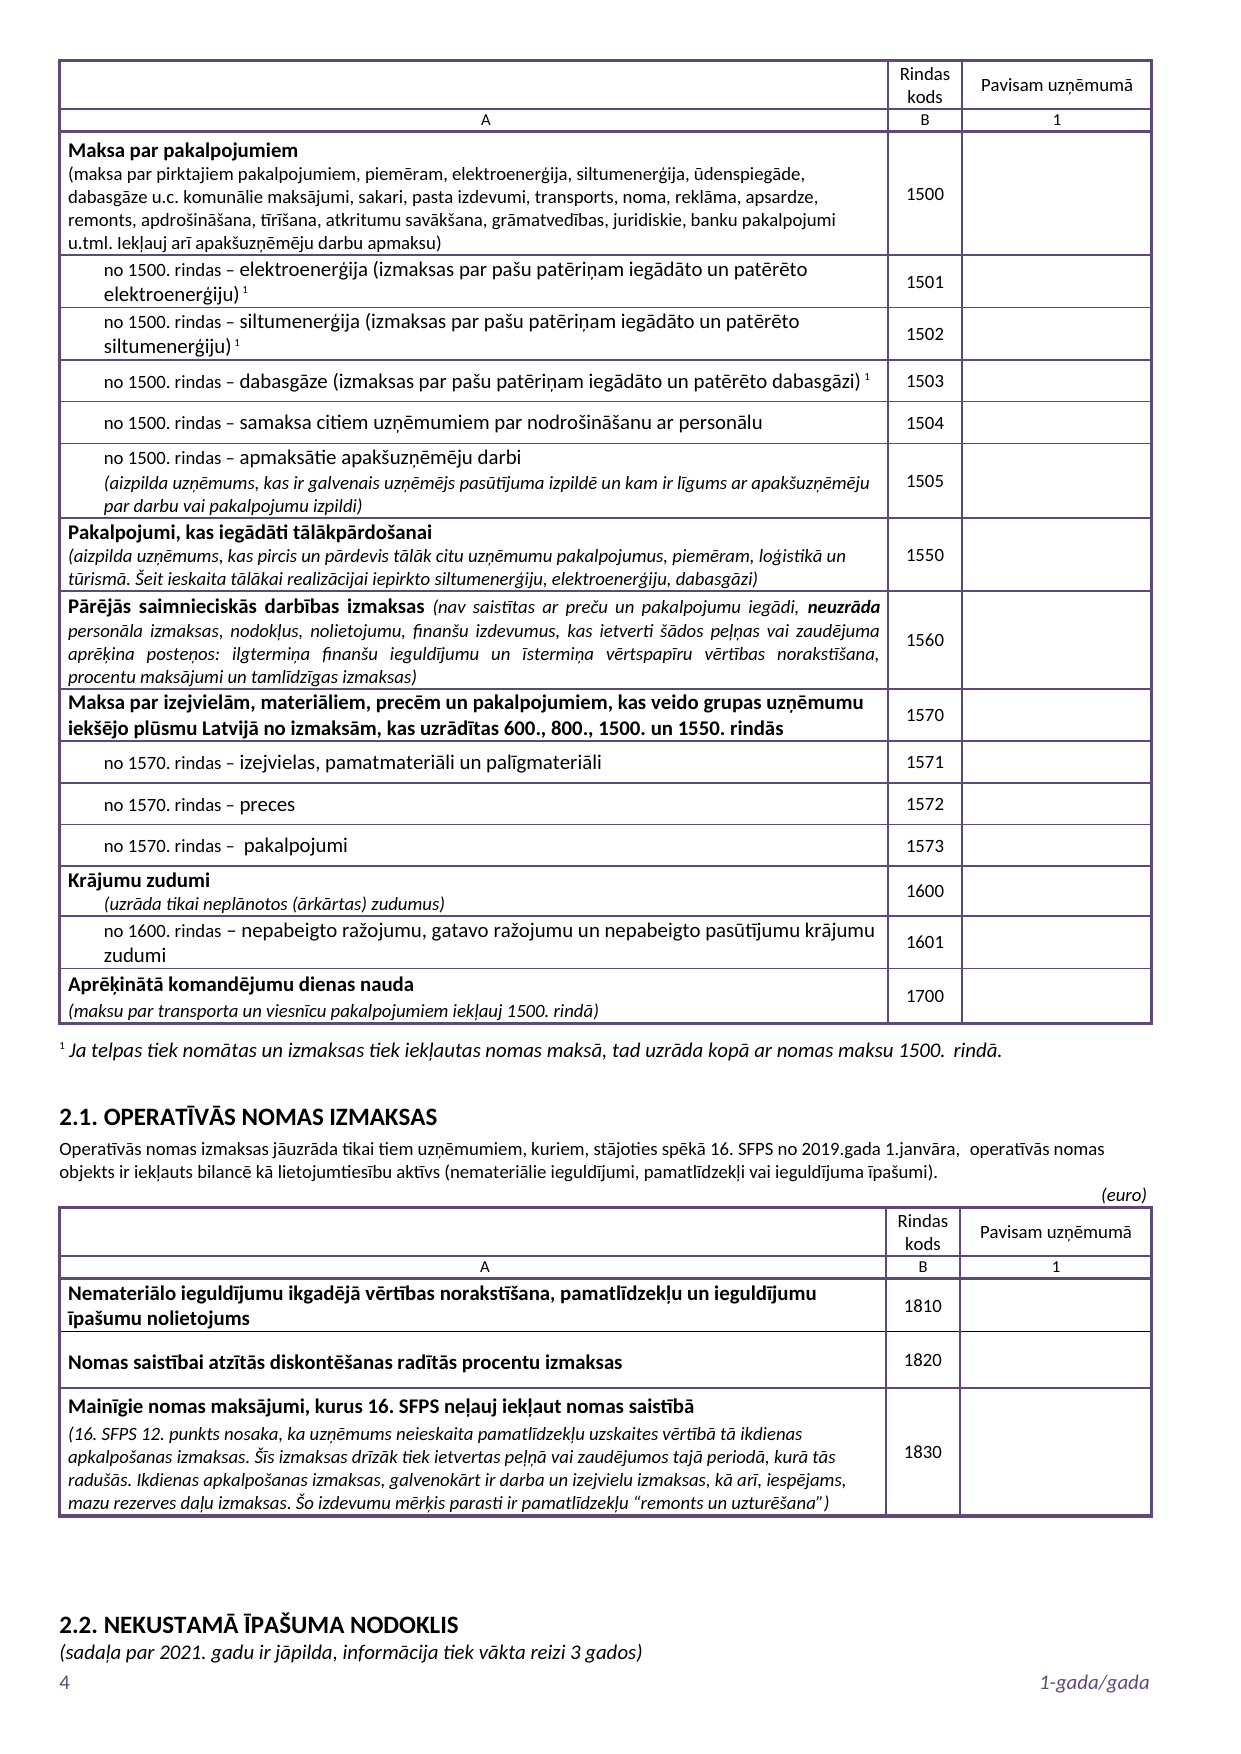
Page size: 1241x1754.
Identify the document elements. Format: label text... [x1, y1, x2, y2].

table_cell Aprēķinātā komandējumu dienas nauda (maksu par transporta un viesnīcu pakalpojumiem iekļauj 1500. rindā) [61, 969, 887, 1022]
table_cell 1560 [889, 592, 961, 688]
table_cell no 1500. rindas – apmaksātie apakšuzņēmēju darbi (aizpilda uzņēmums, kas ir galvenais uzņēmējs pasūtījuma izpildē un kam ir līgums ar apakšuzņēmēju par darbu vai pakalpojumu izpildi) [61, 444, 887, 517]
table_cell 1 [963, 110, 1150, 130]
table_cell no 1570. rindas – izejvielas, pamatmateriāli un palīgmateriāli [61, 742, 887, 782]
table_cell 1571 [889, 742, 961, 782]
table_header Rindas kods [889, 62, 961, 108]
table_cell 1504 [889, 402, 961, 442]
table_cell [963, 592, 1150, 688]
table_cell 1573 [889, 825, 961, 865]
table_header Rindas kods [887, 1209, 959, 1255]
table_cell [963, 308, 1150, 359]
text Operatīvās nomas izmaksas jāuzrāda tikai tiem uzņēmumiem, kuriem, stājoties spēkā 16. SFPS no 2019.gada 1.janvāra, operatīvās nomas objekts ir iekļauts bilancē kā lietojumtiesību aktīvs (nemateriālie ieguldījumi, pamatlīdzekļi vai ieguldījuma īpašumi). [59, 1137, 1157, 1183]
table_cell 1501 [889, 256, 961, 307]
table_cell [963, 825, 1150, 865]
table_header [61, 62, 887, 108]
table_cell Krājumu zudumi (uzrāda tikai neplānotos (ārkārtas) zudumus) [61, 867, 887, 915]
table_cell Maksa par izejvielām, materiāliem, precēm un pakalpojumiem, kas veido grupas uzņēmumu iekšējo plūsmu Latvijā no izmaksām, kas uzrādītas 600., 800., 1500. un 1550. rindās [61, 690, 887, 740]
table_cell [963, 742, 1150, 782]
table_cell [963, 361, 1150, 401]
table_cell 1503 [889, 361, 961, 401]
table_cell 1550 [889, 519, 961, 590]
table_cell [963, 133, 1150, 254]
table_cell Nomas saistībai atzītās diskontēšanas radītās procentu izmaksas [61, 1332, 885, 1387]
table_header Pavisam uzņēmumā [961, 1209, 1150, 1255]
table_cell [963, 519, 1150, 590]
table_cell [963, 969, 1150, 1022]
text 2.1. OPERATĪVĀS NOMAS IZMAKSAS [59, 1101, 1152, 1131]
table_cell no 1570. rindas – preces [61, 784, 887, 824]
table_cell Pārējās saimnieciskās darbības izmaksas (nav saistītas ar preču un pakalpojumu iegādi, neuzrāda personāla izmaksas, nodokļus, nolietojumu, finanšu izdevumus, kas ietverti šādos peļņas vai zaudējuma aprēķina posteņos: ilgtermiņa finanšu ieguldījumu un īstermiņa vērtspapīru vērtības norakstīšana, procentu maksājumi un tamlīdzīgas izmaksas) [61, 592, 887, 688]
table_cell 1820 [887, 1332, 959, 1387]
table_cell no 1600. rindas – nepabeigto ražojumu, gatavo ražojumu un nepabeigto pasūtījumu krājumu zudumi [61, 917, 887, 968]
table_cell [961, 1280, 1150, 1331]
table_cell B [887, 1257, 959, 1277]
table_cell no 1570. rindas – pakalpojumi [61, 825, 887, 865]
table_cell [963, 444, 1150, 517]
text (euro) [74, 1183, 1151, 1206]
table_cell 1570 [889, 690, 961, 740]
table_cell [963, 784, 1150, 824]
table_cell 1502 [889, 308, 961, 359]
table_cell Pakalpojumi, kas iegādāti tālākpārdošanai (aizpilda uzņēmums, kas pircis un pārdevis tālāk citu uzņēmumu pakalpojumus, piemēram, loģistikā un tūrismā. Šeit ieskaita tālākai realizācijai iepirkto siltumenerģiju, elektroenerģiju, dabasgāzi) [61, 519, 887, 590]
table_header Pavisam uzņēmumā [963, 62, 1150, 108]
table_cell [963, 867, 1150, 915]
table_cell B [889, 110, 961, 130]
text (sadaļa par 2021. gadu ir jāpilda, informācija tiek vākta reizi 3 gados) [59, 1639, 1152, 1665]
table_cell A [61, 110, 887, 130]
table_cell no 1500. rindas – dabasgāze (izmaksas par pašu patēriņam iegādāto un patērēto dabasgāzi) 1 [61, 361, 887, 401]
table_cell 1572 [889, 784, 961, 824]
table_cell 1 [961, 1257, 1150, 1277]
table_cell no 1500. rindas – elektroenerģija (izmaksas par pašu patēriņam iegādāto un patērēto elektroenerģiju) 1 [61, 256, 887, 307]
table_cell [961, 1332, 1150, 1387]
table_cell 1505 [889, 444, 961, 517]
table_cell 1700 [889, 969, 961, 1022]
table_cell A [61, 1257, 885, 1277]
table_cell [963, 690, 1150, 740]
table_cell 1830 [887, 1389, 959, 1514]
table_header [61, 1209, 885, 1255]
table_cell [963, 917, 1150, 968]
table_cell [963, 256, 1150, 307]
table_cell 1810 [887, 1280, 959, 1331]
text 2.2. NEKUSTAMĀ ĪPAŠUMA NODOKLIS [59, 1609, 1152, 1639]
table_cell Nemateriālo ieguldījumu ikgadējā vērtības norakstīšana, pamatlīdzekļu un ieguldījumu īpašumu nolietojums [61, 1280, 885, 1331]
table_cell [963, 402, 1150, 442]
table_cell Maksa par pakalpojumiem (maksa par pirktajiem pakalpojumiem, piemēram, elektroenerģija, siltumenerģija, ūdenspiegāde, dabasgāze u.c. komunālie maksājumi, sakari, pasta izdevumi, transports, noma, reklāma, apsardze, remonts, apdrošināšana, tīrīšana, atkritumu savākšana, grāmatvedības, juridiskie, banku pakalpojumi u.tml. Iekļauj arī apakšuzņēmēju darbu apmaksu) [61, 133, 887, 254]
table_cell 1500 [889, 133, 961, 254]
table_cell no 1500. rindas – samaksa citiem uzņēmumiem par nodrošināšanu ar personālu [61, 402, 887, 442]
table_cell [961, 1389, 1150, 1514]
table_cell Mainīgie nomas maksājumi, kurus 16. SFPS neļauj iekļaut nomas saistībā (16. SFPS 12. punkts nosaka, ka uzņēmums neieskaita pamatlīdzekļu uzskaites vērtībā tā ikdienas apkalpošanas izmaksas. Šīs izmaksas drīzāk tiek ietvertas peļņā vai zaudējumos tajā periodā, kurā tās radušās. Ikdienas apkalpošanas izmaksas, galvenokārt ir darba un izejvielu izmaksas, kā arī, iespējams, mazu rezerves daļu izmaksas. Šo izdevumu mērķis parasti ir pamatlīdzekļu “remonts un uzturēšana”) [61, 1389, 885, 1514]
table_cell no 1500. rindas – siltumenerģija (izmaksas par pašu patēriņam iegādāto un patērēto siltumenerģiju) 1 [61, 308, 887, 359]
table_cell 1600 [889, 867, 961, 915]
text 1 Ja telpas tiek nomātas un izmaksas tiek iekļautas nomas maksā, tad uzrāda kopā ar nomas maksu 1500. rindā. [59, 1037, 1152, 1063]
table_cell 1601 [889, 917, 961, 968]
